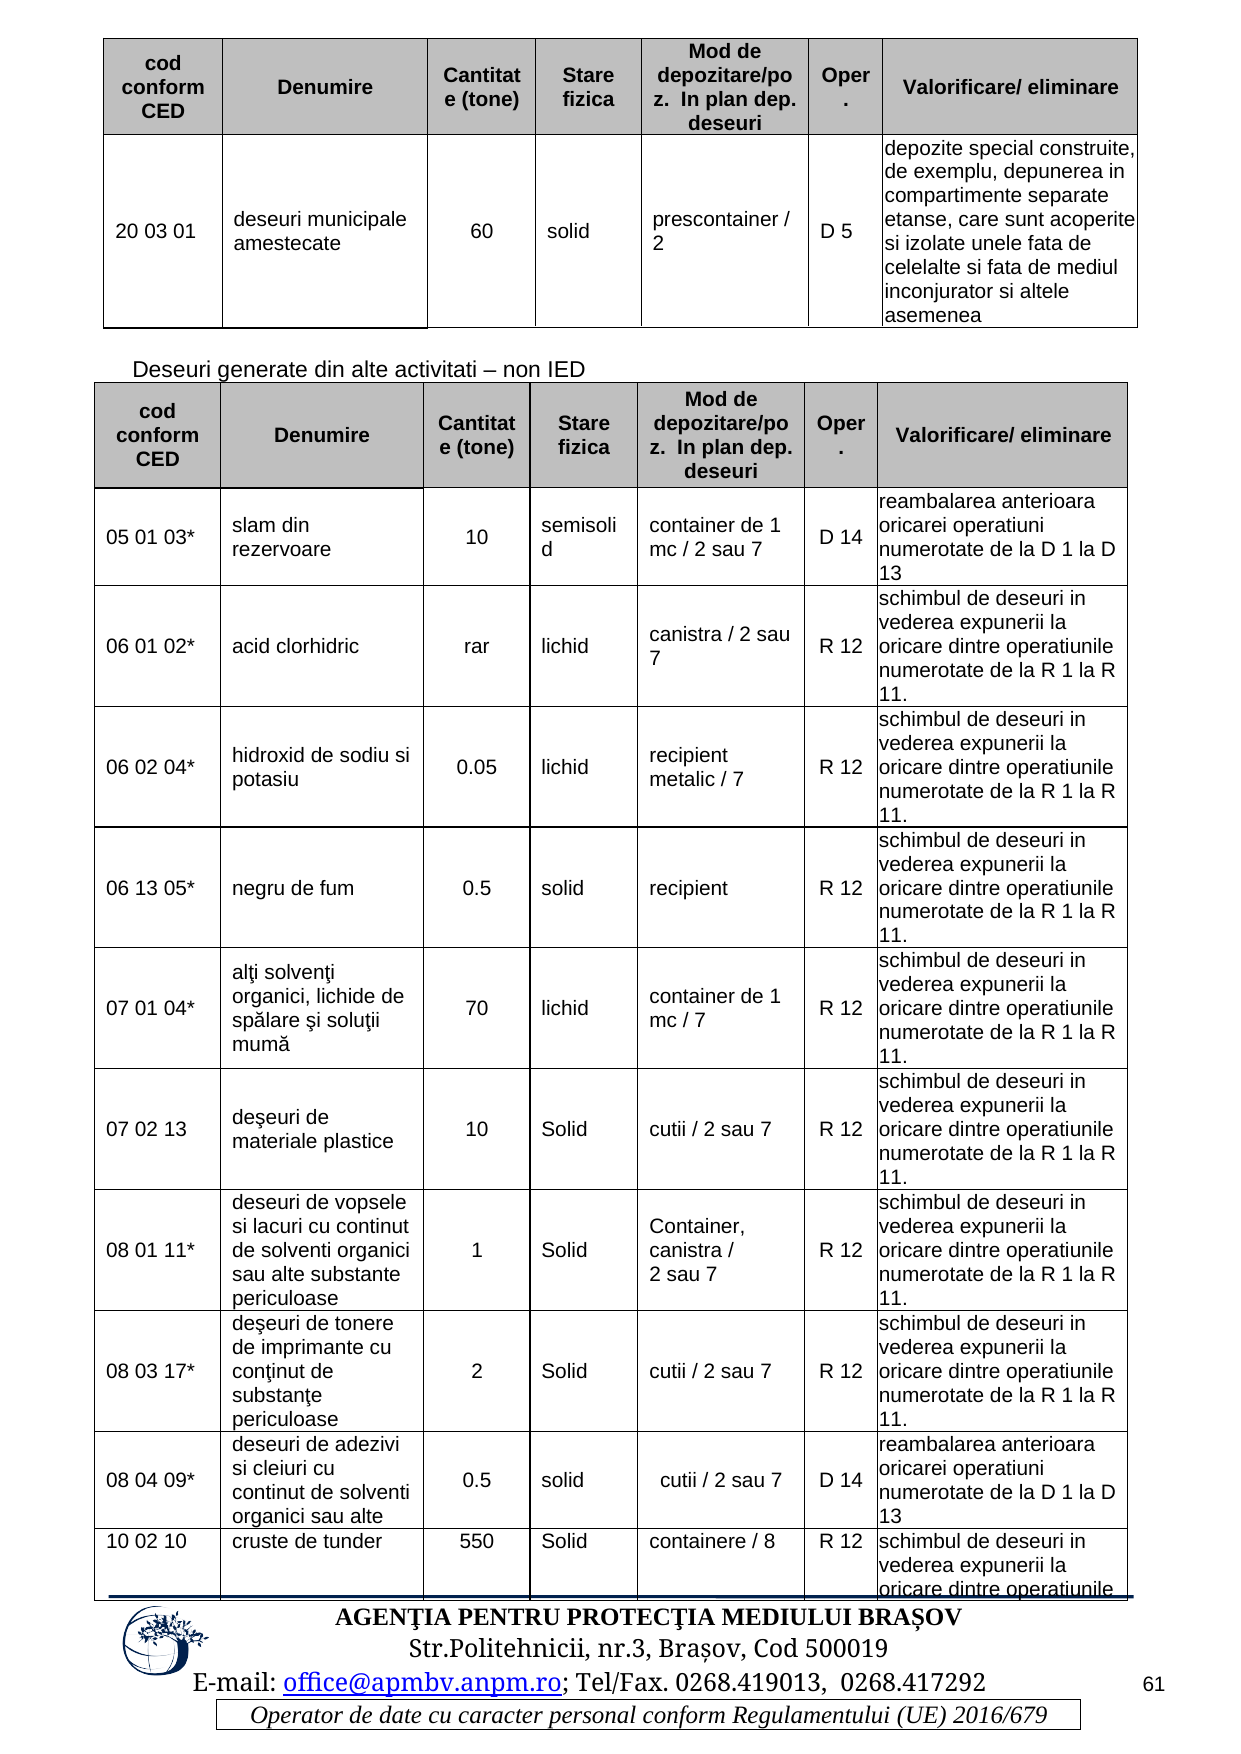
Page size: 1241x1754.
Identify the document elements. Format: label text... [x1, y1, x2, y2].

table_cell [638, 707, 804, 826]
text Deseuri generate din alte activitati – non IED [132, 356, 1165, 382]
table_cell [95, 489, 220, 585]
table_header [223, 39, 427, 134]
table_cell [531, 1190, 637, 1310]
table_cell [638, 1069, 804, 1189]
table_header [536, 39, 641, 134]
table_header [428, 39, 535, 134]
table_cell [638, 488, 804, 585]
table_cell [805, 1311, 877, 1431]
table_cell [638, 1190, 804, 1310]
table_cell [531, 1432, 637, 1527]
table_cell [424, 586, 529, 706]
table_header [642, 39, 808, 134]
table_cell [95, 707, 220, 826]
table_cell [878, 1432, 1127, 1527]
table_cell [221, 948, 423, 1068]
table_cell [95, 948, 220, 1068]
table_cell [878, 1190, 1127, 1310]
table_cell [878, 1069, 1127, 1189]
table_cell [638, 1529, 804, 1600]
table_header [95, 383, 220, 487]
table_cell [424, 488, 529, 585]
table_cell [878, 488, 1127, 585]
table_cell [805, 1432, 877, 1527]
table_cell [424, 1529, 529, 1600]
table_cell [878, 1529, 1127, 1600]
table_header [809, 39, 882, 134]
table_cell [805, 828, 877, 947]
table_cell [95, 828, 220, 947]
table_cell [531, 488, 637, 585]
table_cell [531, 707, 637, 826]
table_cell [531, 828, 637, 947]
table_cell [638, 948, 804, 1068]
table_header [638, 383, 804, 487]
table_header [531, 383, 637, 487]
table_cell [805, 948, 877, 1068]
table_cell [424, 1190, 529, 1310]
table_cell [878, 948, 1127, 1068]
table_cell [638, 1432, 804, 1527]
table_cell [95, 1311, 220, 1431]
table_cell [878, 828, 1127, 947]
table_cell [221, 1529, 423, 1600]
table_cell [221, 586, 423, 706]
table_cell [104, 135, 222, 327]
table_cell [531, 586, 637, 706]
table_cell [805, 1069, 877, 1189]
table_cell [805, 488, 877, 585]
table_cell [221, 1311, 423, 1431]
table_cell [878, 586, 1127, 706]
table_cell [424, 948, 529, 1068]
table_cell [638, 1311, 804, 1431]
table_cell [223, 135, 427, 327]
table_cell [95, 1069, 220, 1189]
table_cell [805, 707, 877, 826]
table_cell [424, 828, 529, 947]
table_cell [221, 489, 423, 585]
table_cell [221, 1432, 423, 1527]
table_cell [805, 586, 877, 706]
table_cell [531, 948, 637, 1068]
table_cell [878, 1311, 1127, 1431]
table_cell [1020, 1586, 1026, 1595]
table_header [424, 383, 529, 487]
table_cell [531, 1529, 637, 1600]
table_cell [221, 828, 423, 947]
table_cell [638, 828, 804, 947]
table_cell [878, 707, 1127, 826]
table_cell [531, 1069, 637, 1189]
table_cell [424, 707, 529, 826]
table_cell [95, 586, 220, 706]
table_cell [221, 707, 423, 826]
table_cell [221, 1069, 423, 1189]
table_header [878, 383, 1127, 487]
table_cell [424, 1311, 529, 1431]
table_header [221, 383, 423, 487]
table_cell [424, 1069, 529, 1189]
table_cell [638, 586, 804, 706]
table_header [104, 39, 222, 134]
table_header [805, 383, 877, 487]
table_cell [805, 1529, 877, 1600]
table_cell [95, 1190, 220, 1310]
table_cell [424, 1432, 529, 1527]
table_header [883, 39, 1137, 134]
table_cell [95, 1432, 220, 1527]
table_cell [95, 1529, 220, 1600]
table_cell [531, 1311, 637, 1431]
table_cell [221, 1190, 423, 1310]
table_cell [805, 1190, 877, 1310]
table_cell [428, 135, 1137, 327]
